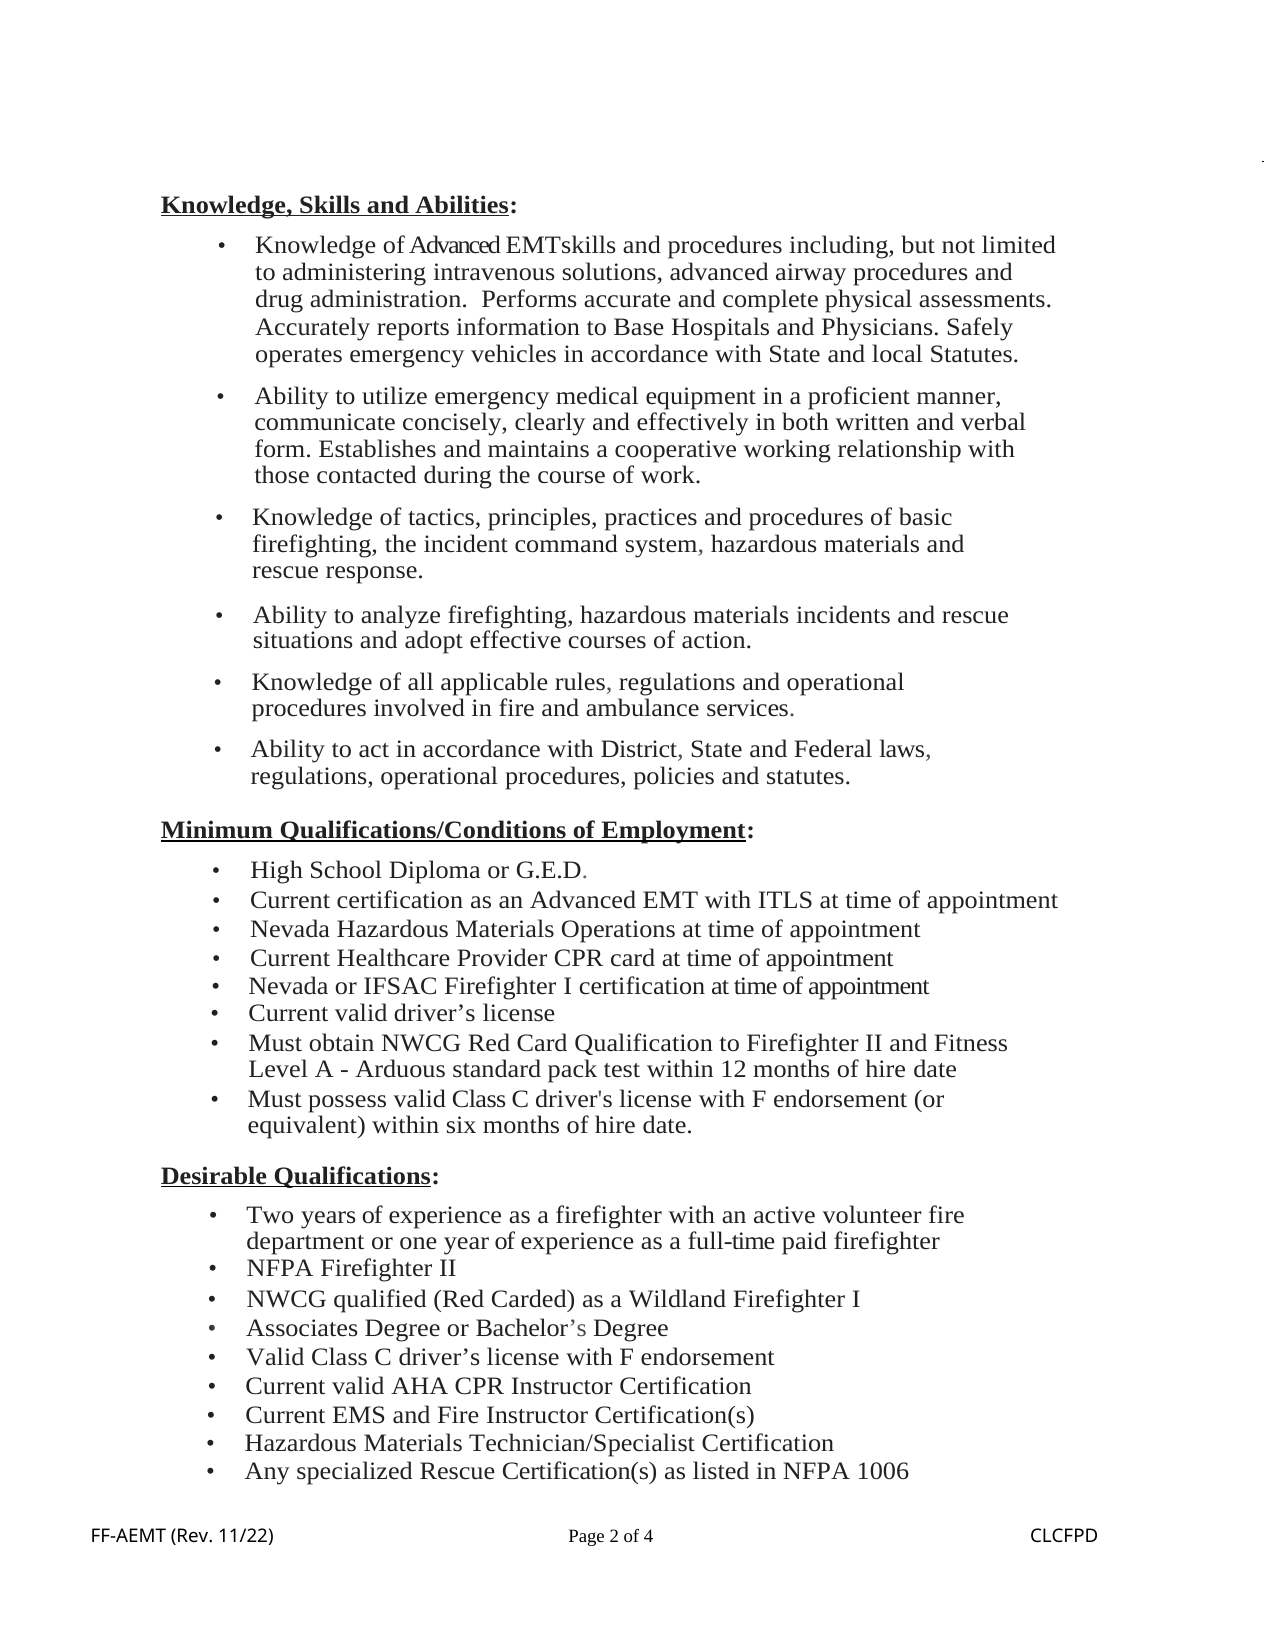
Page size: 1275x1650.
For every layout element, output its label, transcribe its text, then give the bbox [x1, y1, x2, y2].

list Must obtain NWCG Red Card Qualification to Firefighter II and Fitness Level A - Arduous standard pack test within 12 months of hire date [210, 1030, 1068, 1083]
list NFPA Firefighter II [208, 1255, 1275, 1282]
list Associates Degree or Bachelor’s Degree [207, 1313, 1275, 1342]
list Current valid driver’s license [210, 1000, 1275, 1027]
list High School Diploma or G.E.D. [212, 857, 1275, 884]
list Two years of experience as a firefighter with an active volunteer fire department or one year of experience as a full-time paid firefighter [208, 1202, 1056, 1255]
text Knowledge, Skills and Abilities: [161, 190, 1275, 219]
list Current valid AHA CPR Instructor Certification [207, 1371, 1275, 1400]
list Current EMS and Fire Instructor Certification(s) [206, 1400, 1275, 1429]
list Nevada Hazardous Materials Operations at time of appointment [212, 914, 1275, 943]
list Current Healthcare Provider CPR card at time of appointment [212, 943, 1275, 972]
list Current certification as an Advanced EMT with ITLS at time of appointment [212, 885, 1275, 914]
subtitle Minimum Qualifications/Conditions of Employment: [161, 817, 1275, 844]
list Ability to analyze firefighting, hazardous materials incidents and rescue situations and adopt effective courses of action. [215, 604, 1068, 654]
list Ability to utilize emergency medical equipment in a proficient manner, communicate concisely, clearly and effectively in both written and verbal form. Establishes and maintains a cooperative working relationship with those contacted during the course of work. [216, 383, 1063, 489]
list Nevada or IFSAC Firefighter I certification at time of appointment [211, 973, 1275, 1000]
list Any specialized Rescue Certification(s) as listed in NFPA 1006 [206, 1458, 1275, 1485]
subtitle Desirable Qualifications: [161, 1161, 1275, 1190]
list Knowledge of all applicable rules, regulations and operational procedures involved in fire and ambulance services. [213, 669, 983, 722]
list Valid Class C driver’s license with F endorsement [207, 1342, 1275, 1371]
list Knowledge of tactics, principles, practices and procedures of basic firefighting, the incident command system, hazardous materials and rescue response. [215, 504, 997, 584]
list Must possess valid Class C driver's license with F endorsement (or equivalent) within six months of hire date. [210, 1087, 1039, 1139]
list Ability to act in accordance with District, State and Federal laws, regulations, operational procedures, policies and statutes. [213, 737, 1021, 789]
list Hazardous Materials Technician/Specialist Certification [206, 1429, 1275, 1457]
list NWCG qualified (Red Carded) as a Wildland Firefighter I [207, 1284, 1275, 1313]
list Knowledge of Advanced EMTskills and procedures including, but not limited to administering intravenous solutions, advanced airway procedures and drug administration. Performs accurate and complete physical assessments. Accurately reports information to Base Hospitals and Physicians. Safely operates emergency vehicles in accordance with State and local Statutes. [217, 231, 1063, 368]
